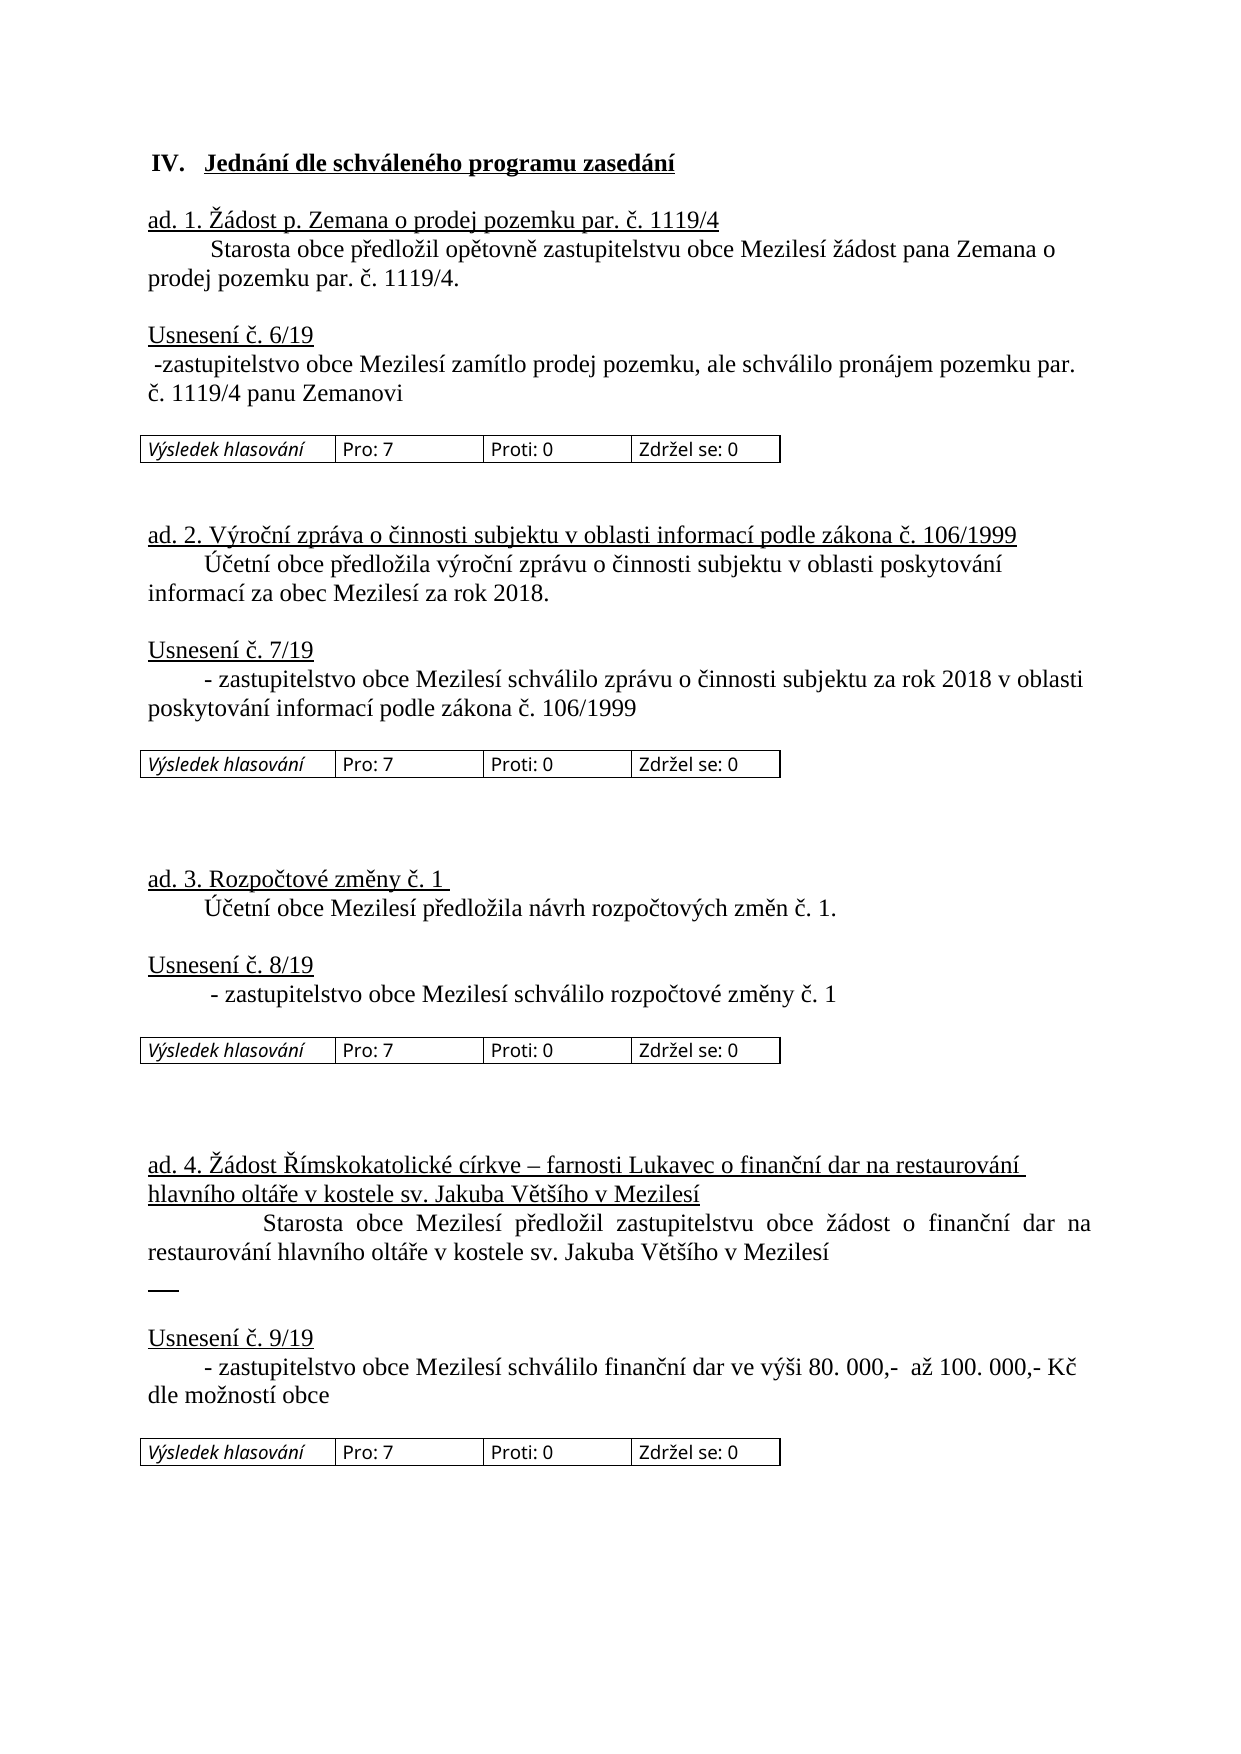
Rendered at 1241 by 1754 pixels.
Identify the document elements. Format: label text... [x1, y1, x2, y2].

text Účetní obce Mezilesí předložila návrh rozpočtových změn č. 1. [148, 893, 1093, 922]
text Usnesení č. 8/19 [148, 950, 1093, 979]
table_header Zdržel se: 0 [632, 1038, 779, 1063]
table_header Proti: 0 [484, 1439, 631, 1464]
text Usnesení č. 6/19 [148, 320, 1093, 349]
list Jednání dle schváleného programu zasedání [185, 148, 1093, 176]
list Starosta obce Mezilesí předložil zastupitelstvu obce žádost o finanční dar na restaurování hlavního oltáře v kostele sv. Jakuba Většího v Mezilesí [148, 1208, 1093, 1265]
table_header Zdržel se: 0 [632, 751, 779, 777]
text Starosta obce předložil opětovně zastupitelstvu obce Mezilesí žádost pana Zemana o prodej pozemku par. č. 1119/4. [148, 234, 1093, 291]
text Usnesení č. 9/19 [148, 1323, 1093, 1352]
table_header Pro: 7 [336, 1439, 483, 1464]
text - zastupitelstvo obce Mezilesí schválilo zprávu o činnosti subjektu za rok 2018 v oblasti poskytování informací podle zákona č. 106/1999 [148, 664, 1093, 721]
text - zastupitelstvo obce Mezilesí schválilo finanční dar ve výši 80. 000,- až 100. 000,- Kč dle možností obce [148, 1352, 1093, 1409]
table_header Proti: 0 [484, 751, 631, 777]
table_header Zdržel se: 0 [632, 1439, 779, 1464]
table_header Výsledek hlasování [141, 436, 335, 462]
table_header Výsledek hlasování [141, 1038, 335, 1063]
table_header Proti: 0 [484, 436, 631, 462]
list ad. 4. Žádost Římskokatolické církve – farnosti Lukavec o finanční dar na restaurování hlavního oltáře v kostele sv. Jakuba Většího v Mezilesí [148, 1150, 1093, 1208]
text - zastupitelstvo obce Mezilesí schválilo rozpočtové změny č. 1 [148, 979, 1093, 1008]
text -zastupitelstvo obce Mezilesí zamítlo prodej pozemku, ale schválilo pronájem pozemku par. č. 1119/4 panu Zemanovi [148, 349, 1093, 406]
table_header Výsledek hlasování [141, 1439, 335, 1464]
table_header Proti: 0 [484, 1038, 631, 1063]
table_header Výsledek hlasování [141, 751, 335, 777]
text ad. 2. Výroční zpráva o činnosti subjektu v oblasti informací podle zákona č. 106/1999 [148, 520, 1093, 549]
text Účetní obce předložila výroční zprávu o činnosti subjektu v oblasti poskytování informací za obec Mezilesí za rok 2018. [148, 549, 1093, 606]
text Usnesení č. 7/19 [148, 635, 1093, 664]
text ad. 1. Žádost p. Zemana o prodej pozemku par. č. 1119/4 [148, 205, 1093, 234]
table_header Pro: 7 [336, 436, 483, 462]
text ad. 3. Rozpočtové změny č. 1 [148, 864, 1093, 893]
table_header Pro: 7 [336, 1038, 483, 1063]
table_header Pro: 7 [336, 751, 483, 777]
table_header Zdržel se: 0 [632, 436, 779, 462]
